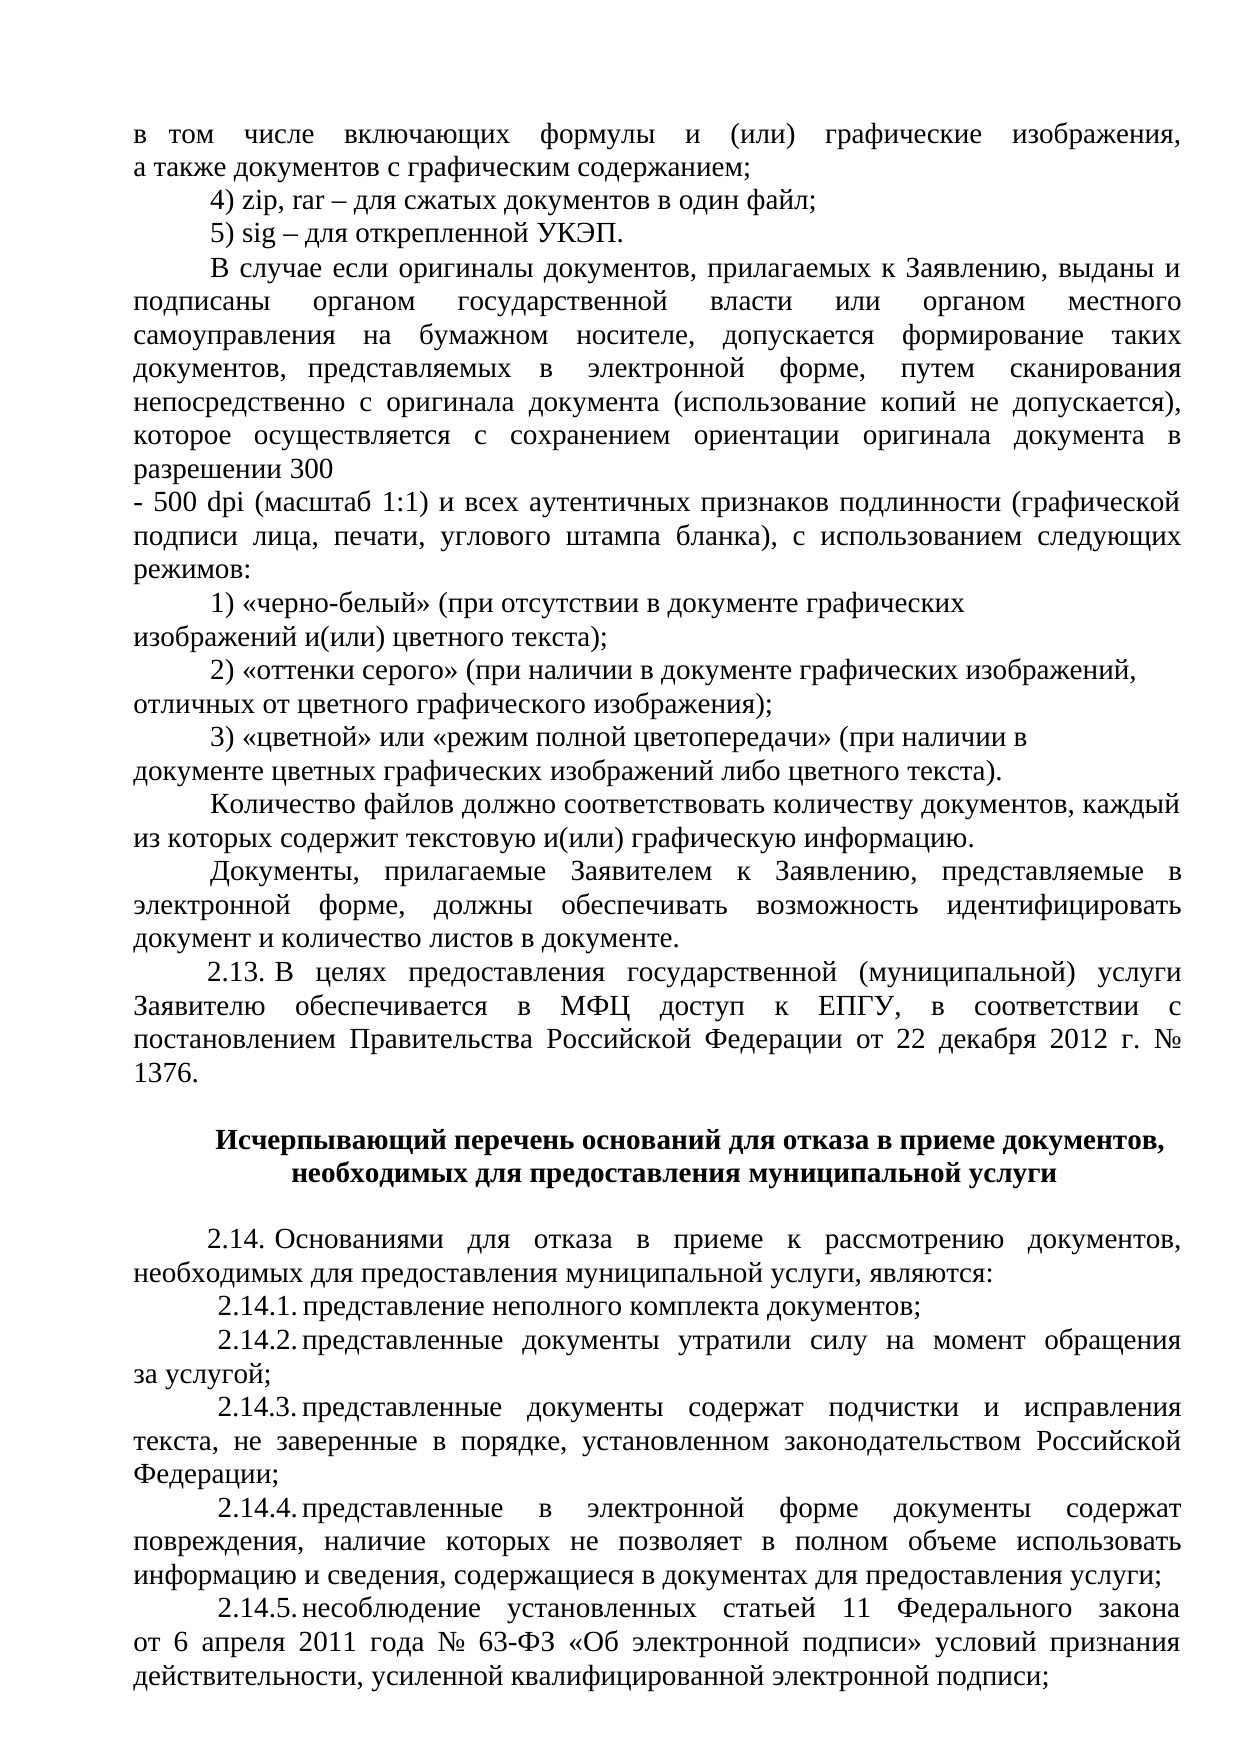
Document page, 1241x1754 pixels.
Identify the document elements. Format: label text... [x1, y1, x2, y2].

list sig – для открепленной УКЭП. [210, 216, 1198, 250]
text В случае если оригиналы документов, прилагаемых к Заявлению, выданы и подписаны органом государственной власти или органом местного самоуправления на бумажном носителе, допускается формирование таких документов, представляемых в электронной форме, путем сканирования непосредственно с оригинала документа (использование копий не допускается), которое осуществляется с сохранением ориентации оригинала документа в разрешении 300 [133, 250, 1181, 484]
list представленные документы утратили силу на момент обращения за услугой; [133, 1322, 1181, 1389]
list «цветной» или «режим полной цветопередачи» (при наличии в документе цветных графических изображений либо цветного текста). [133, 719, 1166, 786]
text Документы, прилагаемые Заявителем к Заявлению, представляемые в электронной форме, должны обеспечивать возможность идентифицировать документ и количество листов в документе. [133, 853, 1182, 954]
text Количество файлов должно соответствовать количеству документов, каждый из которых содержит текстовую и(или) графическую информацию. [133, 786, 1181, 853]
list представленные в электронной форме документы содержат повреждения, наличие которых не позволяет в полном объеме использовать информацию и сведения, содержащиеся в документах для предоставления услуги; [133, 1490, 1182, 1591]
list «оттенки серого» (при наличии в документе графических изображений, отличных от цветного графического изображения); [133, 652, 1137, 719]
list «черно-белый» (при отсутствии в документе графических изображений и(или) цветного текста); [133, 585, 1135, 652]
text в том числе включающих формулы и (или) графические изображения, а также документов с графическим содержанием; [133, 116, 1181, 183]
list Основаниями для отказа в приеме к рассмотрению документов, необходимых для предоставления муниципальной услуги, являются: [133, 1222, 1181, 1289]
list zip, rar – для сжатых документов в один файл; [210, 183, 1198, 216]
list представление неполного комплекта документов; [217, 1289, 1198, 1322]
list представленные документы содержат подчистки и исправления текста, не заверенные в порядке, установленном законодательством Российской Федерации; [133, 1389, 1181, 1490]
list 500 dpi (масштаб 1:1) и всех аутентичных признаков подлинности (графической подписи лица, печати, углового штампа бланка), с использованием следующих режимов: [133, 484, 1182, 585]
list В целях предоставления государственной (муниципальной) услуги Заявителю обеспечивается в МФЦ доступ к ЕПГУ, в соответствии с постановлением Правительства Российской Федерации от 22 декабря 2012 г. № 1376. [133, 954, 1182, 1088]
text Исчерпывающий перечень оснований для отказа в приеме документов, необходимых для предоставления муниципальной услуги [149, 1122, 1198, 1189]
list несоблюдение установленных статьей 11 Федерального закона от 6 апреля 2011 года № 63-ФЗ «Об электронной подписи» условий признания действительности, усиленной квалифицированной электронной подписи; [133, 1591, 1181, 1691]
